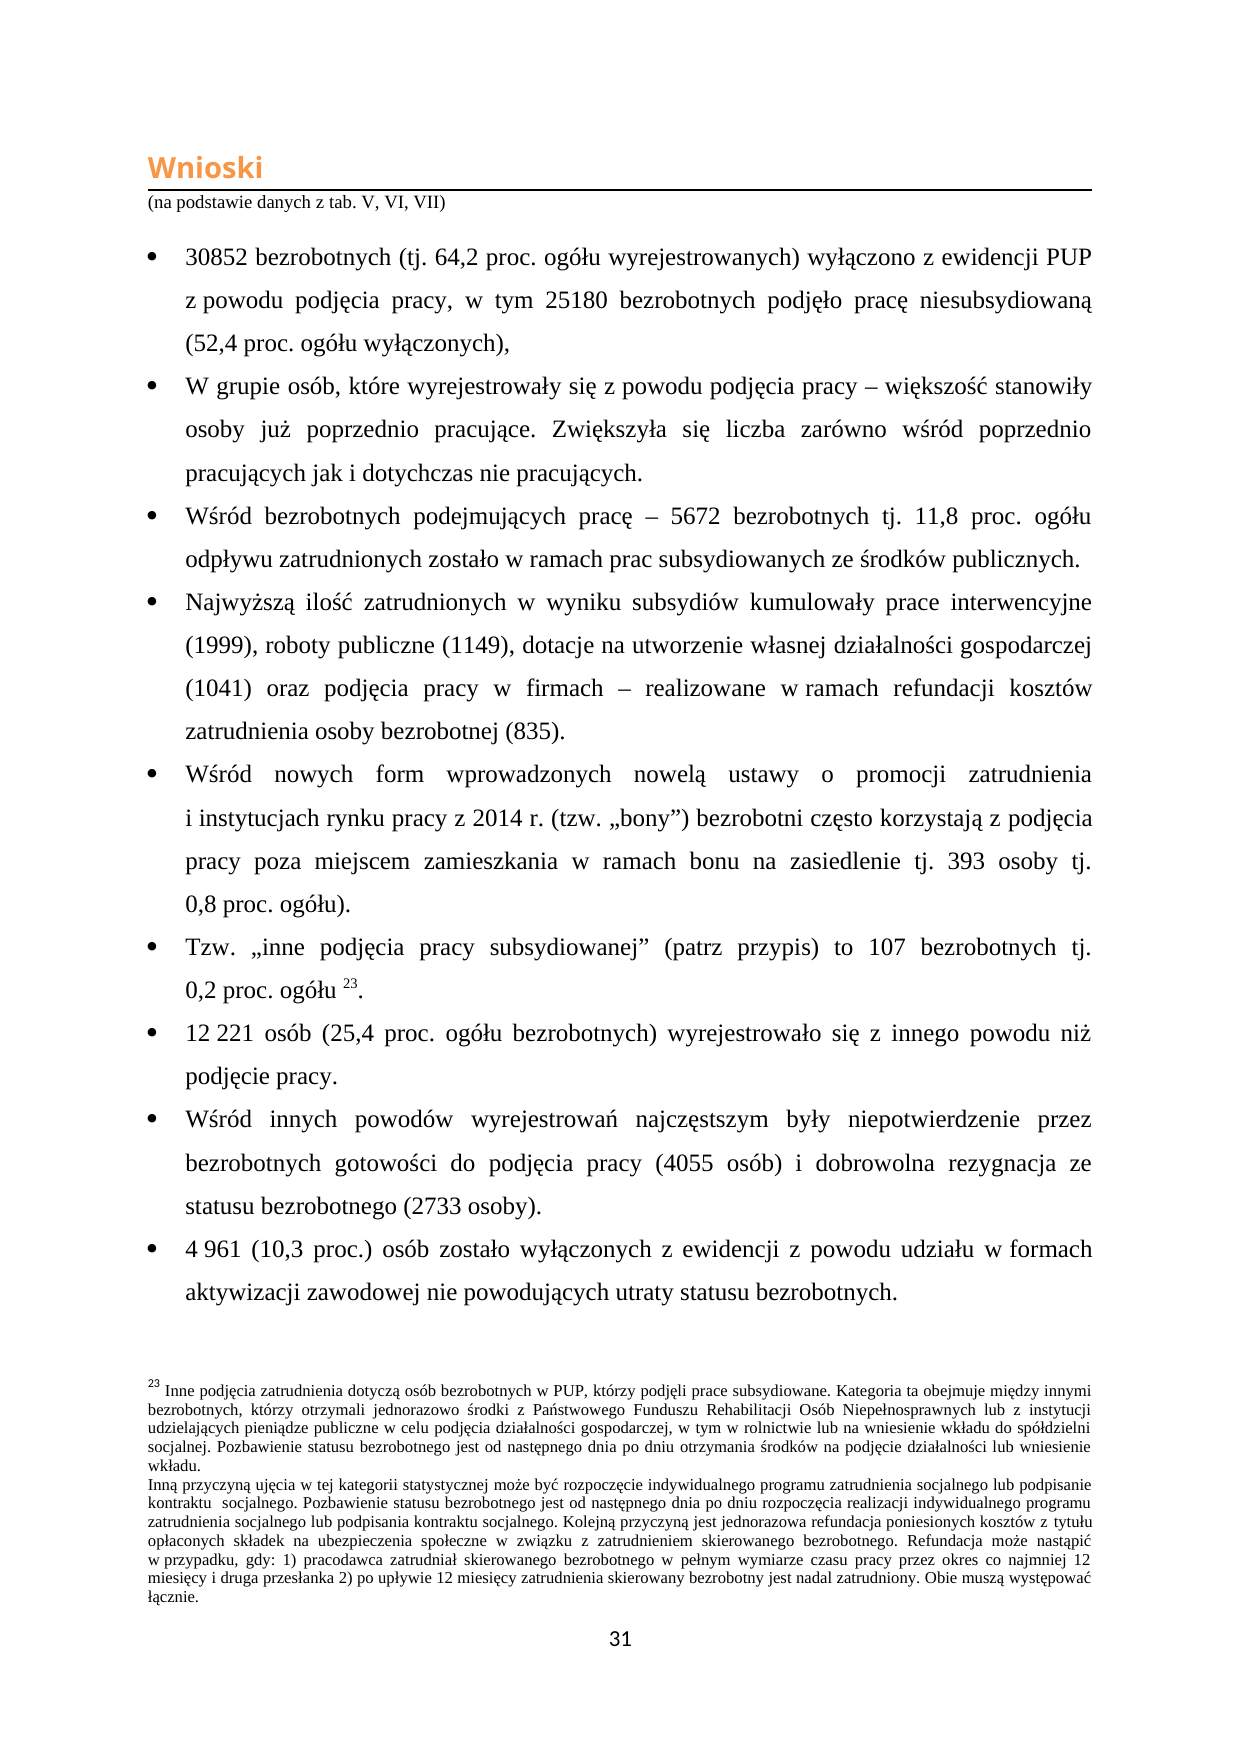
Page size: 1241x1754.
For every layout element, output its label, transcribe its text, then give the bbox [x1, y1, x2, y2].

text (na podstawie danych z tab. V, VI, VII) [148, 191, 1092, 212]
list 30852 bezrobotnych (tj. 64,2 proc. ogółu wyrejestrowanych) wyłączono z ewidencji PUP z powodu podjęcia pracy, w tym 25180 bezrobotnych podjęło pracę niesubsydiowaną (52,4 proc. ogółu wyłączonych), [148, 242, 1092, 357]
list Najwyższą ilość zatrudnionych w wyniku subsydiów kumulowały prace interwencyjne (1999), roboty publiczne (1149), dotacje na utworzenie własnej działalności gospodarczej (1041) oraz podjęcia pracy w firmach – realizowane w ramach refundacji kosztów zatrudnienia osoby bezrobotnej (835). [148, 587, 1092, 745]
list Wśród bezrobotnych podejmujących pracę – 5672 bezrobotnych tj. 11,8 proc. ogółu odpływu zatrudnionych zostało w ramach prac subsydiowanych ze środków publicznych. [148, 501, 1092, 573]
text Wnioski [148, 148, 1092, 189]
list 12 221 osób (25,4 proc. ogółu bezrobotnych) wyrejestrowało się z innego powodu niż podjęcie pracy. [148, 1018, 1092, 1090]
list W grupie osób, które wyrejestrowały się z powodu podjęcia pracy – większość stanowiły osoby już poprzednio pracujące. Zwiększyła się liczba zarówno wśród poprzednio pracujących jak i dotychczas nie pracujących. [148, 371, 1092, 486]
list Wśród innych powodów wyrejestrowań najczęstszym były niepotwierdzenie przez bezrobotnych gotowości do podjęcia pracy (4055 osób) i dobrowolna rezygnacja ze statusu bezrobotnego (2733 osoby). [148, 1104, 1092, 1219]
list Wśród nowych form wprowadzonych nowelą ustawy o promocji zatrudnienia i instytucjach rynku pracy z 2014 r. (tzw. „bony”) bezrobotni często korzystają z podjęcia pracy poza miejscem zamieszkania w ramach bonu na zasiedlenie tj. 393 osoby tj. 0,8 proc. ogółu). [148, 759, 1092, 918]
list Tzw. „inne podjęcia pracy subsydiowanej” (patrz przypis) to 107 bezrobotnych tj. 0,2 proc. ogółu . [148, 932, 1092, 1004]
list 4 961 (10,3 proc.) osób zostało wyłączonych z ewidencji z powodu udziału w formach aktywizacji zawodowej nie powodujących utraty statusu bezrobotnych. [148, 1234, 1092, 1306]
